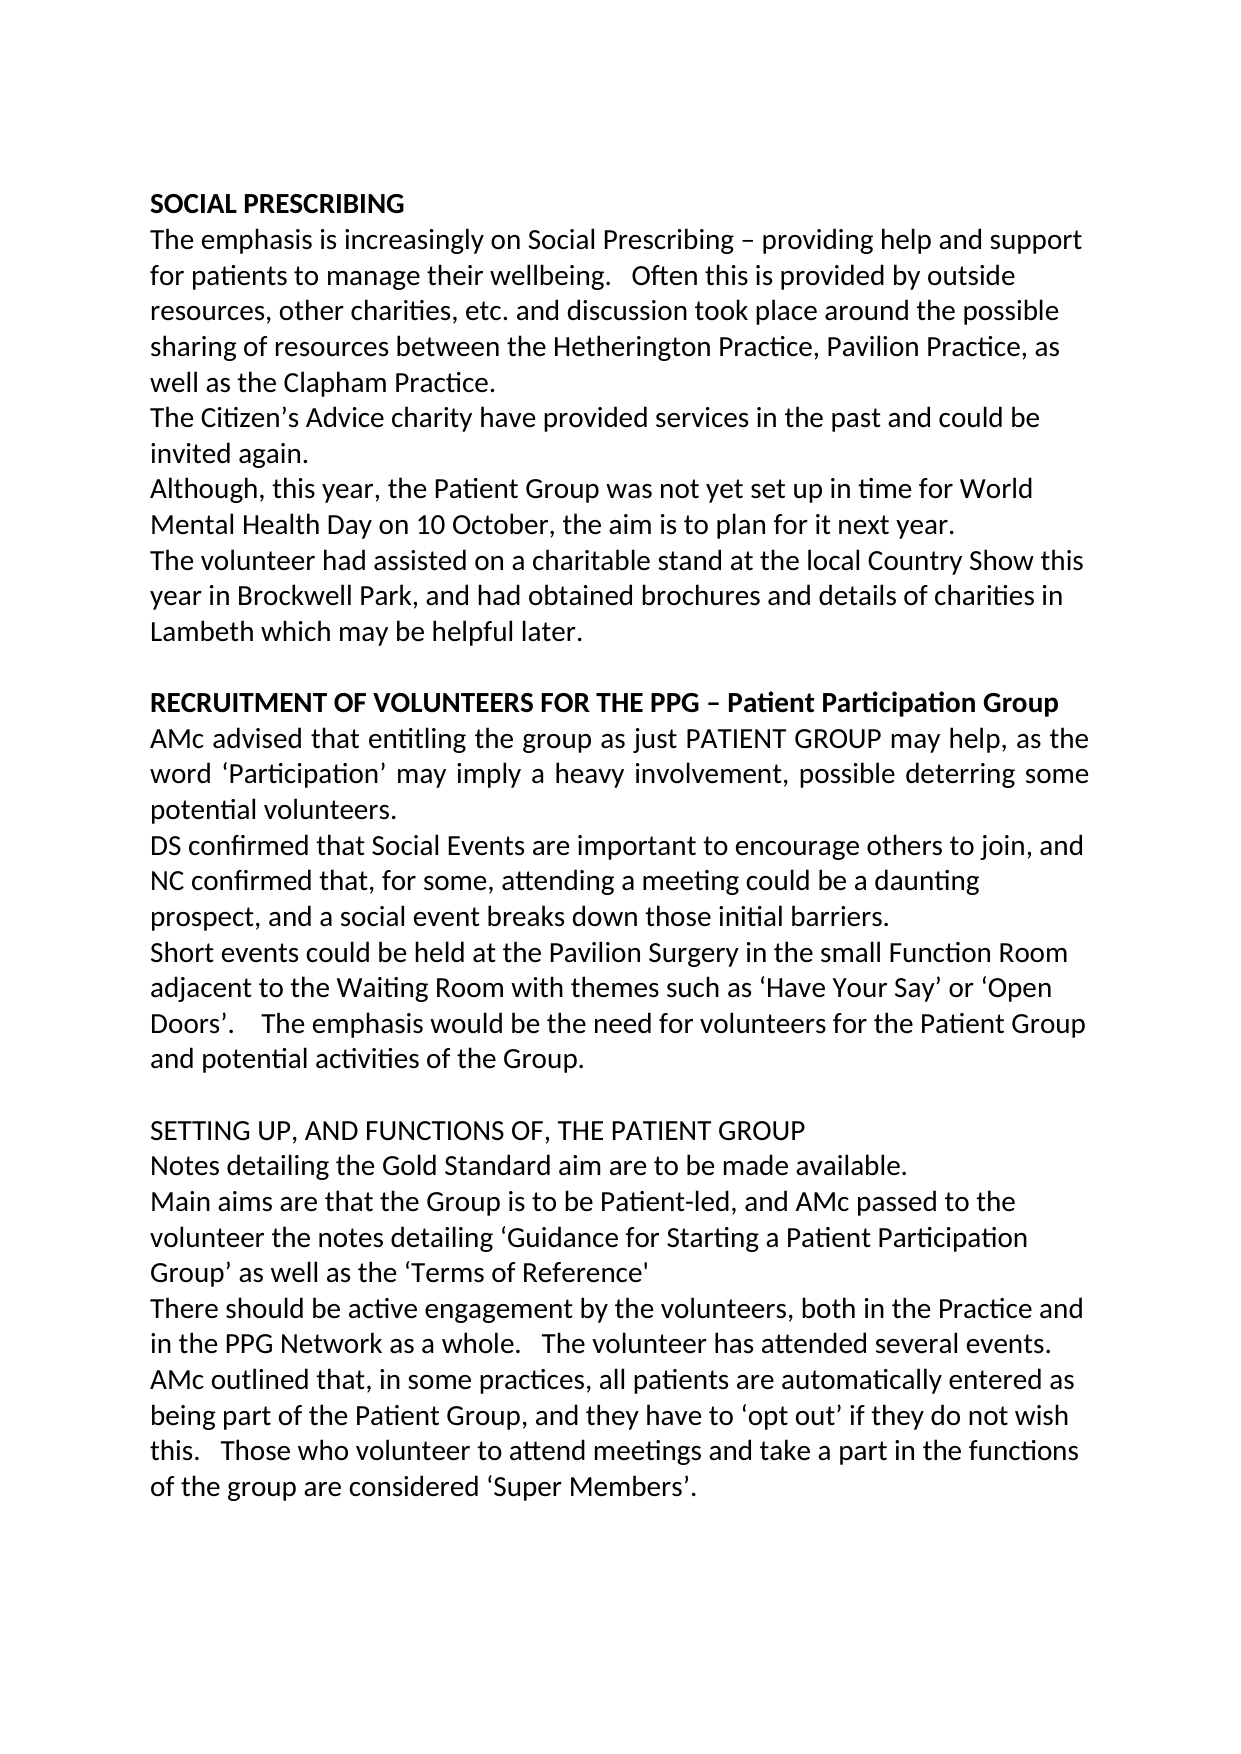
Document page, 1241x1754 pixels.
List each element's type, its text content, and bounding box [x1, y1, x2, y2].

text DS confirmed that Social Events are important to encourage others to join, and NC confirmed that, for some, attending a meeting could be a daunting prospect, and a social event breaks down those initial barriers. [150, 827, 1090, 934]
text SOCIAL PRESCRIBING [150, 186, 1090, 221]
text Short events could be held at the Pavilion Surgery in the small Function Room adjacent to the Waiting Room with themes such as ‘Have Your Say’ or ‘Open Doors’. The emphasis would be the need for volunteers for the Patient Group and potential activities of the Group. [150, 934, 1090, 1076]
text Although, this year, the Patient Group was not yet set up in time for World Mental Health Day on 10 October, the aim is to plan for it next year. [150, 471, 1090, 542]
text SETTING UP, AND FUNCTIONS OF, THE PATIENT GROUP [150, 1112, 1090, 1147]
text There should be active engagement by the volunteers, both in the Practice and in the PPG Network as a whole. The volunteer has attended several events. [150, 1290, 1090, 1361]
text The emphasis is increasingly on Social Prescribing – providing help and support for patients to manage their wellbeing. Often this is provided by outside resources, other charities, etc. and discussion took place around the possible sharing of resources between the Hetherington Practice, Pavilion Practice, as well as the Clapham Practice. [150, 221, 1090, 399]
text Notes detailing the Gold Standard aim are to be made available. [150, 1147, 1090, 1183]
text The volunteer had assisted on a charitable stand at the local Country Show this year in Brockwell Park, and had obtained brochures and details of charities in Lambeth which may be helpful later. [150, 542, 1090, 649]
text The Citizen’s Advice charity have provided services in the past and could be invited again. [150, 399, 1090, 471]
text AMc advised that entitling the group as just PATIENT GROUP may help, as the word ‘Participation’ may imply a heavy involvement, possible deterring some potential volunteers. [150, 720, 1090, 827]
text RECRUITMENT OF VOLUNTEERS FOR THE PPG – Patient Participation Group [150, 684, 1090, 720]
text AMc outlined that, in some practices, all patients are automatically entered as being part of the Patient Group, and they have to ‘opt out’ if they do not wish this. Those who volunteer to attend meetings and take a part in the functions of the group are considered ‘Super Members’. [150, 1361, 1090, 1504]
text Main aims are that the Group is to be Patient-led, and AMc passed to the volunteer the notes detailing ‘Guidance for Starting a Patient Participation Group’ as well as the ‘Terms of Reference' [150, 1183, 1090, 1290]
